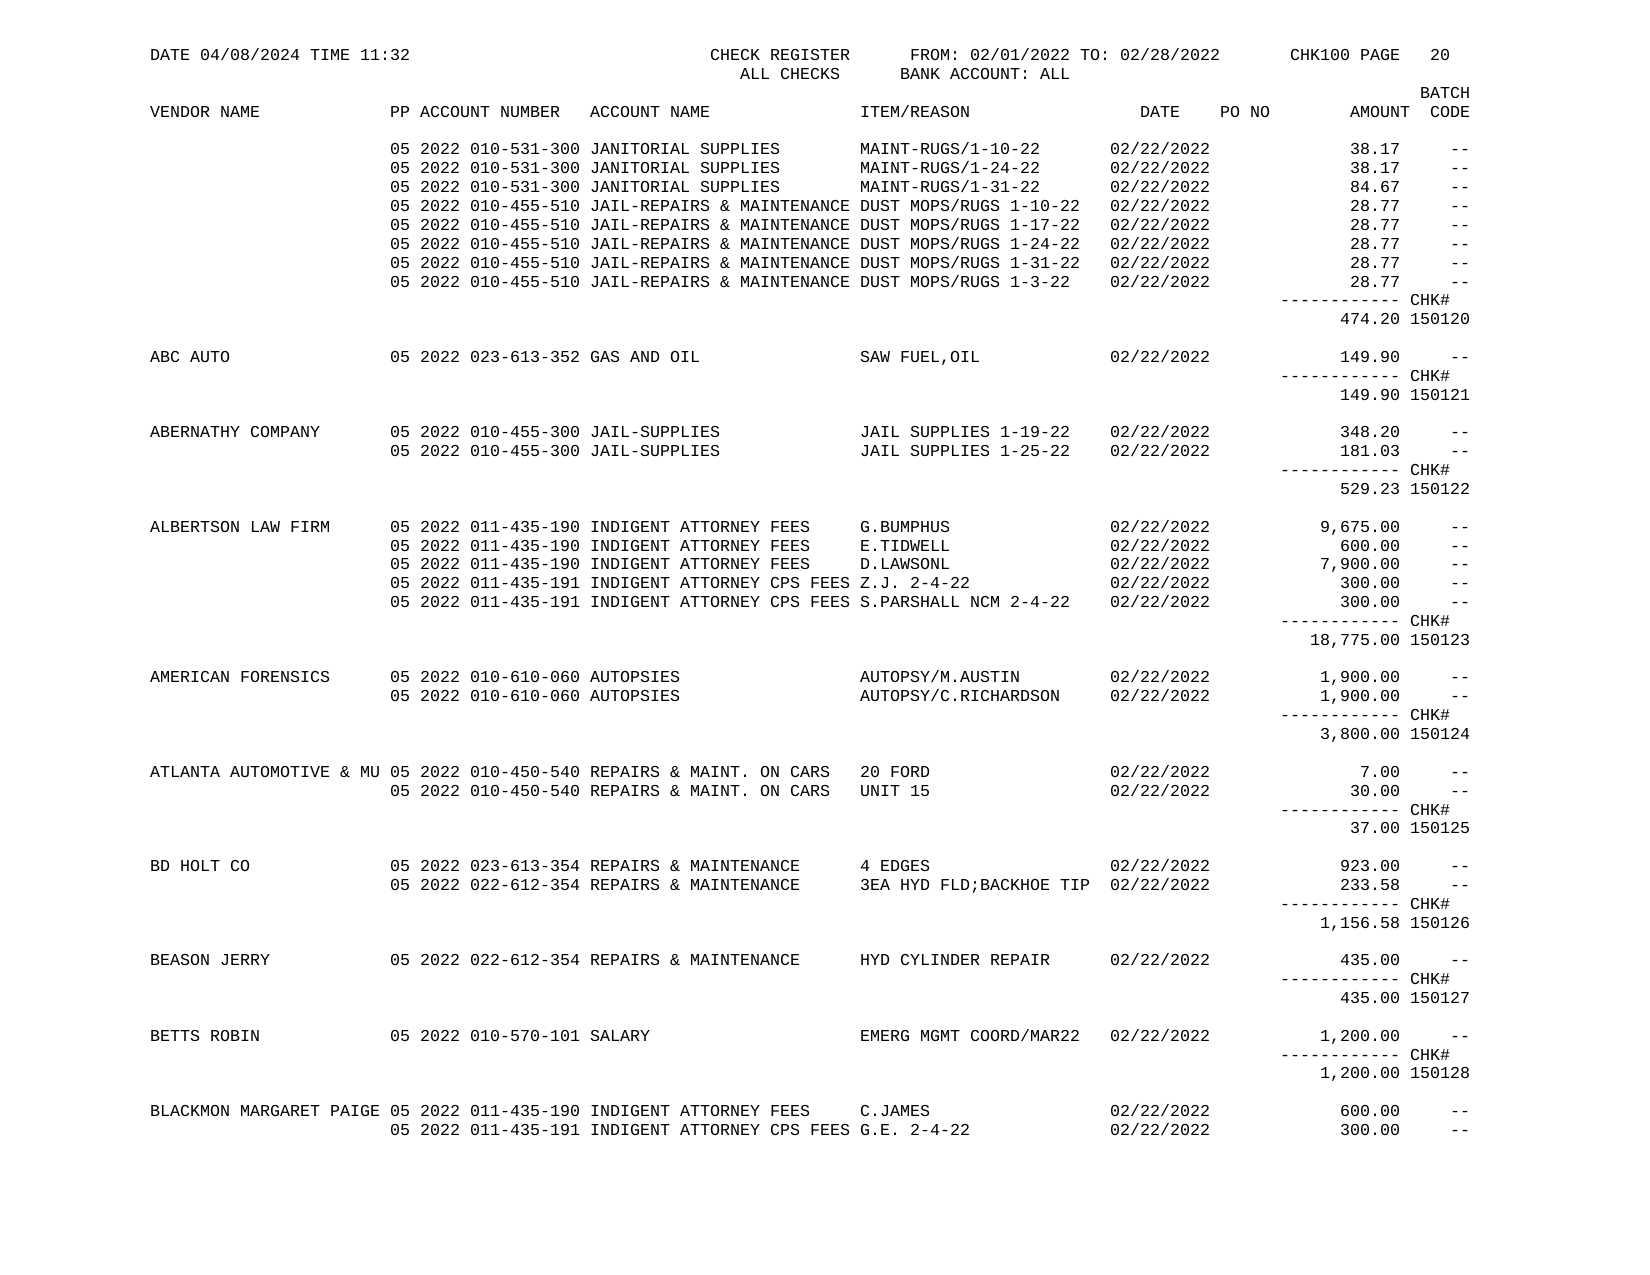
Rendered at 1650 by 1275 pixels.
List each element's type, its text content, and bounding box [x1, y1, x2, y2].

text 05 2022 010-531-300 JANITORIAL SUPPLIES MAINT-RUGS/1-10-22 02/22/2022 38.17 -- [150, 141, 1500, 160]
text ------------ CHK# [150, 292, 1500, 311]
text 05 2022 011-435-190 INDIGENT ATTORNEY FEES D.LAWSONL 02/22/2022 7,900.00 -- [150, 556, 1500, 575]
text 1,156.58 150126 [150, 914, 1500, 933]
text 05 2022 010-531-300 JANITORIAL SUPPLIES MAINT-RUGS/1-24-22 02/22/2022 38.17 -- [150, 160, 1500, 179]
text ------------ CHK# [150, 895, 1500, 914]
text 18,775.00 150123 [150, 631, 1500, 650]
text BD HOLT CO 05 2022 023-613-354 REPAIRS & MAINTENANCE 4 EDGES 02/22/2022 923.00 -- [150, 858, 1500, 876]
text ------------ CHK# [150, 612, 1500, 631]
text 05 2022 011-435-191 INDIGENT ATTORNEY CPS FEES G.E. 2-4-22 02/22/2022 300.00 -- [150, 1122, 1500, 1140]
text ABERNATHY COMPANY 05 2022 010-455-300 JAIL-SUPPLIES JAIL SUPPLIES 1-19-22 02/22/2022 348.20 -- [150, 424, 1500, 443]
text 05 2022 010-455-510 JAIL-REPAIRS & MAINTENANCE DUST MOPS/RUGS 1-24-22 02/22/2022 28.77 -- [150, 235, 1500, 254]
text 05 2022 010-531-300 JANITORIAL SUPPLIES MAINT-RUGS/1-31-22 02/22/2022 84.67 -- [150, 179, 1500, 198]
text ------------ CHK# [150, 707, 1500, 726]
text ------------ CHK# [150, 971, 1500, 989]
text 05 2022 022-612-354 REPAIRS & MAINTENANCE 3EA HYD FLD;BACKHOE TIP 02/22/2022 233.58 -- [150, 876, 1500, 895]
text 05 2022 010-455-510 JAIL-REPAIRS & MAINTENANCE DUST MOPS/RUGS 1-31-22 02/22/2022 28.77 -- [150, 254, 1500, 273]
text ALBERTSON LAW FIRM 05 2022 011-435-190 INDIGENT ATTORNEY FEES G.BUMPHUS 02/22/2022 9,675.00 -- [150, 518, 1500, 537]
text 05 2022 010-610-060 AUTOPSIES AUTOPSY/C.RICHARDSON 02/22/2022 1,900.00 -- [150, 688, 1500, 707]
text 435.00 150127 [150, 989, 1500, 1008]
text BEASON JERRY 05 2022 022-612-354 REPAIRS & MAINTENANCE HYD CYLINDER REPAIR 02/22/2022 435.00 -- [150, 952, 1500, 971]
text ------------ CHK# [150, 1046, 1500, 1065]
text 05 2022 010-455-300 JAIL-SUPPLIES JAIL SUPPLIES 1-25-22 02/22/2022 181.03 -- [150, 443, 1500, 462]
text AMERICAN FORENSICS 05 2022 010-610-060 AUTOPSIES AUTOPSY/M.AUSTIN 02/22/2022 1,900.00 -- [150, 669, 1500, 688]
text VENDOR NAME PP ACCOUNT NUMBER ACCOUNT NAME ITEM/REASON DATE PO NO AMOUNT CODE [150, 103, 1500, 122]
text 05 2022 011-435-190 INDIGENT ATTORNEY FEES E.TIDWELL 02/22/2022 600.00 -- [150, 537, 1500, 556]
text 1,200.00 150128 [150, 1065, 1500, 1084]
text 37.00 150125 [150, 820, 1500, 839]
text 05 2022 011-435-191 INDIGENT ATTORNEY CPS FEES Z.J. 2-4-22 02/22/2022 300.00 -- [150, 575, 1500, 594]
text BETTS ROBIN 05 2022 010-570-101 SALARY EMERG MGMT COORD/MAR22 02/22/2022 1,200.00 -- [150, 1027, 1500, 1046]
text BATCH [150, 84, 1500, 103]
text ABC AUTO 05 2022 023-613-352 GAS AND OIL SAW FUEL,OIL 02/22/2022 149.90 -- [150, 348, 1500, 367]
text DATE 04/08/2024 TIME 11:32 CHECK REGISTER FROM: 02/01/2022 TO: 02/28/2022 CHK100 PAGE 20 [150, 47, 1500, 66]
text 474.20 150120 [150, 311, 1500, 330]
text 149.90 150121 [150, 386, 1500, 405]
text 05 2022 010-455-510 JAIL-REPAIRS & MAINTENANCE DUST MOPS/RUGS 1-17-22 02/22/2022 28.77 -- [150, 217, 1500, 235]
text ------------ CHK# [150, 367, 1500, 386]
text ------------ CHK# [150, 801, 1500, 820]
text 05 2022 011-435-191 INDIGENT ATTORNEY CPS FEES S.PARSHALL NCM 2-4-22 02/22/2022 300.00 -- [150, 594, 1500, 612]
text ALL CHECKS BANK ACCOUNT: ALL [150, 66, 1500, 84]
text 529.23 150122 [150, 481, 1500, 499]
text 05 2022 010-455-510 JAIL-REPAIRS & MAINTENANCE DUST MOPS/RUGS 1-10-22 02/22/2022 28.77 -- [150, 198, 1500, 217]
text ATLANTA AUTOMOTIVE & MU 05 2022 010-450-540 REPAIRS & MAINT. ON CARS 20 FORD 02/22/2022 7.00 -- [150, 763, 1500, 782]
text BLACKMON MARGARET PAIGE 05 2022 011-435-190 INDIGENT ATTORNEY FEES C.JAMES 02/22/2022 600.00 -- [150, 1103, 1500, 1122]
text 05 2022 010-455-510 JAIL-REPAIRS & MAINTENANCE DUST MOPS/RUGS 1-3-22 02/22/2022 28.77 -- [150, 273, 1500, 292]
text ------------ CHK# [150, 462, 1500, 481]
text 05 2022 010-450-540 REPAIRS & MAINT. ON CARS UNIT 15 02/22/2022 30.00 -- [150, 782, 1500, 801]
text 3,800.00 150124 [150, 726, 1500, 744]
